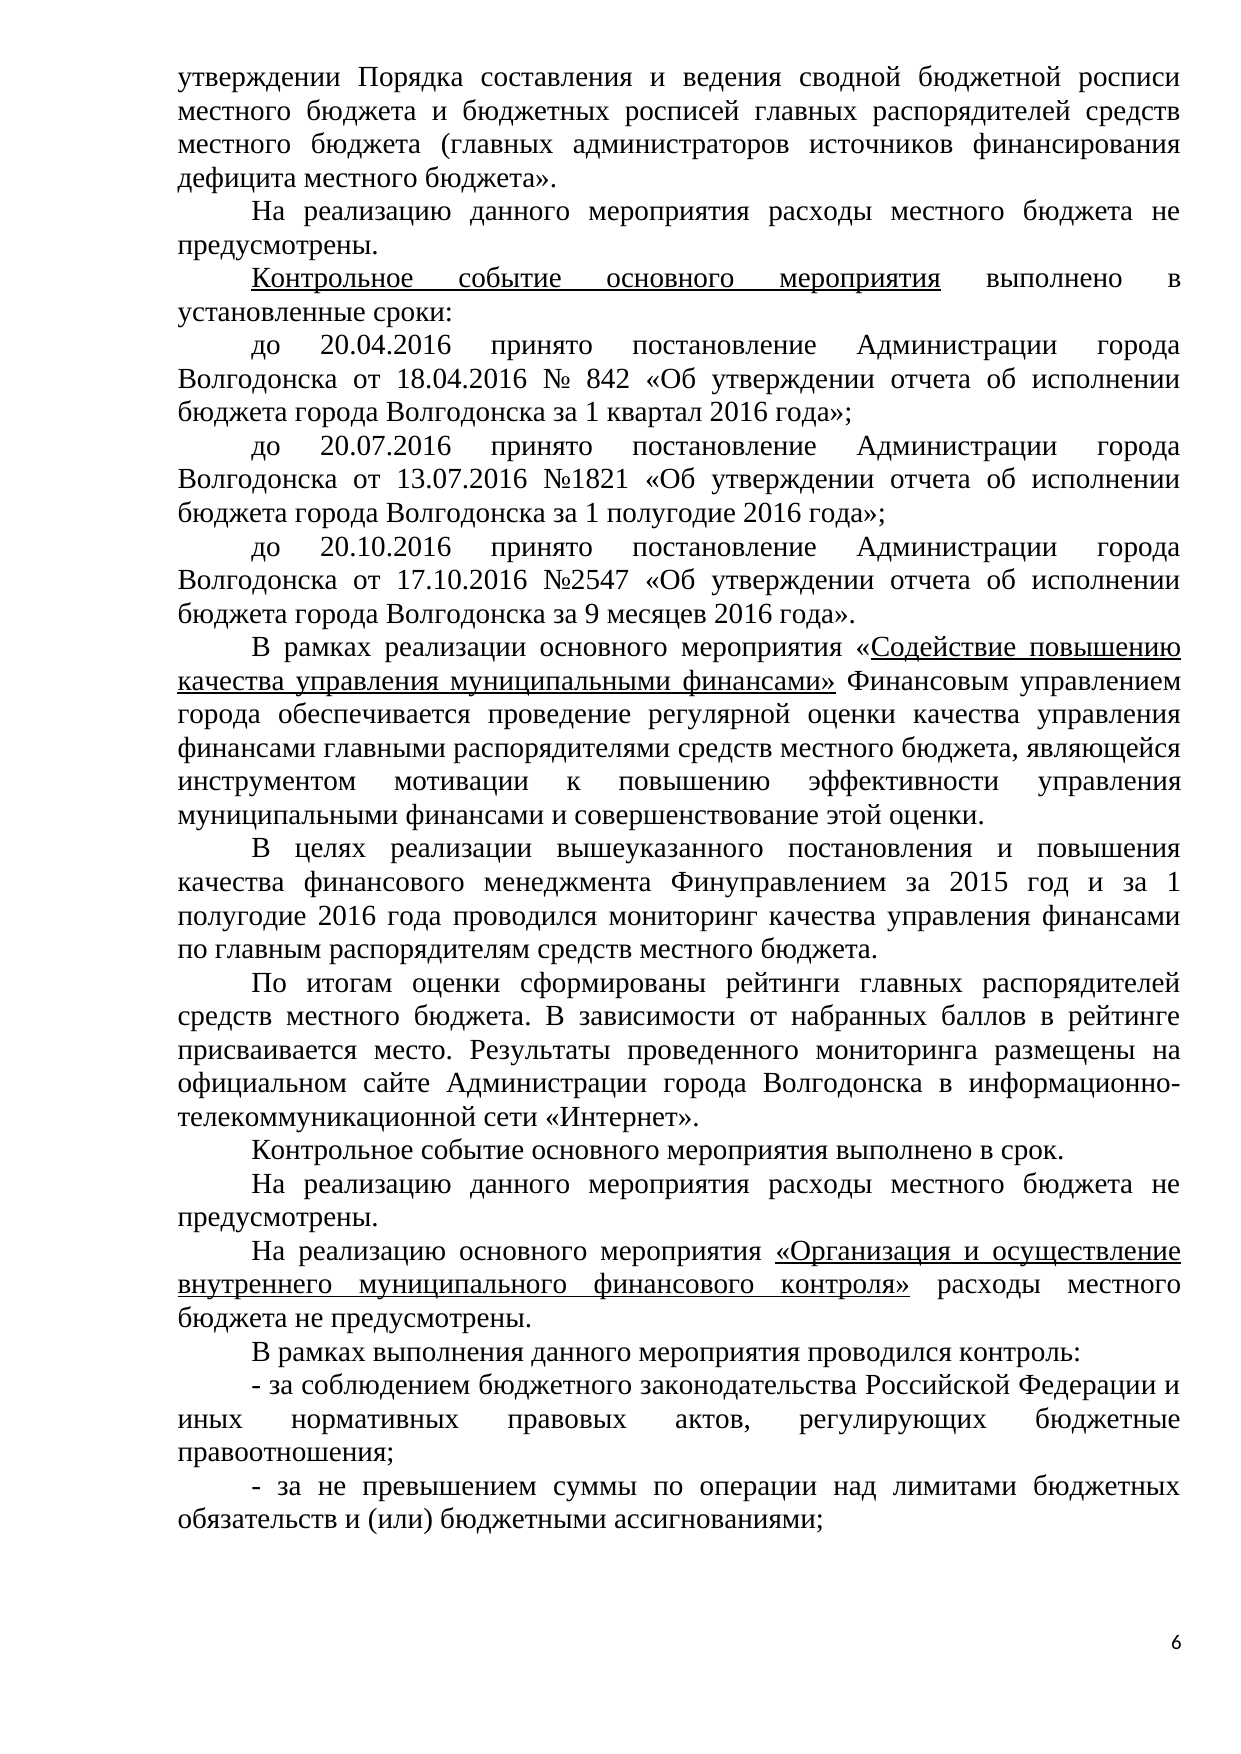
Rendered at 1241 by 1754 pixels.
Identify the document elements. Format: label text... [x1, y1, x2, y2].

text до 20.04.2016 принято постановление Администрации города Волгодонска от 18.04.2016 № 842 «Об утверждении отчета об исполнении бюджета города Волгодонска за 1 квартал 2016 года»; [177, 327, 1181, 428]
text По итогам оценки сформированы рейтинги главных распорядителей средств местного бюджета. В зависимости от набранных баллов в рейтинге присваивается место. Результаты проведенного мониторинга размещены на официальном сайте Администрации города Волгодонска в информационно-телекоммуникационной сети «Интернет». [177, 965, 1181, 1132]
text В целях реализации вышеуказанного постановления и повышения качества финансового менеджмента Финуправлением за 2015 год и за 1 полугодие 2016 года проводился мониторинг качества управления финансами по главным распорядителям средств местного бюджета. [177, 831, 1181, 965]
text до 20.07.2016 принято постановление Администрации города Волгодонска от 13.07.2016 №1821 «Об утверждении отчета об исполнении бюджета города Волгодонска за 1 полугодие 2016 года»; [177, 428, 1181, 529]
list Контрольное событие основного мероприятия выполнено в срок. [177, 1132, 1181, 1166]
text Контрольное событие основного мероприятия выполнено в установленные сроки: [177, 260, 1181, 327]
text На реализацию основного мероприятия «Организация и осуществление внутреннего муниципального финансового контроля» расходы местного бюджета не предусмотрены. [177, 1233, 1181, 1334]
list На реализацию данного мероприятия расходы местного бюджета не предусмотрены. [177, 1166, 1181, 1233]
list На реализацию данного мероприятия расходы местного бюджета не предусмотрены. [177, 193, 1181, 260]
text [177, 59, 1181, 193]
text В рамках реализации основного мероприятия «Содействие повышению качества управления муниципальными финансами» Финансовым управлением города обеспечивается проведение регулярной оценки качества управления финансами главными распорядителями средств местного бюджета, являющейся инструментом мотивации к повышению эффективности управления муниципальными финансами и совершенствование этой оценки. [177, 629, 1181, 831]
text В рамках выполнения данного мероприятия проводился контроль: [177, 1334, 1181, 1367]
text до 20.10.2016 принято постановление Администрации города Волгодонска от 17.10.2016 №2547 «Об утверждении отчета об исполнении бюджета города Волгодонска за 9 месяцев 2016 года». [177, 529, 1181, 629]
text - за не превышением суммы по операции над лимитами бюджетных обязательств и (или) бюджетными ассигнованиями; [177, 1468, 1181, 1535]
text - за соблюдением бюджетного законодательства Российской Федерации и иных нормативных правовых актов, регулирующих бюджетные правоотношения; [177, 1367, 1181, 1468]
